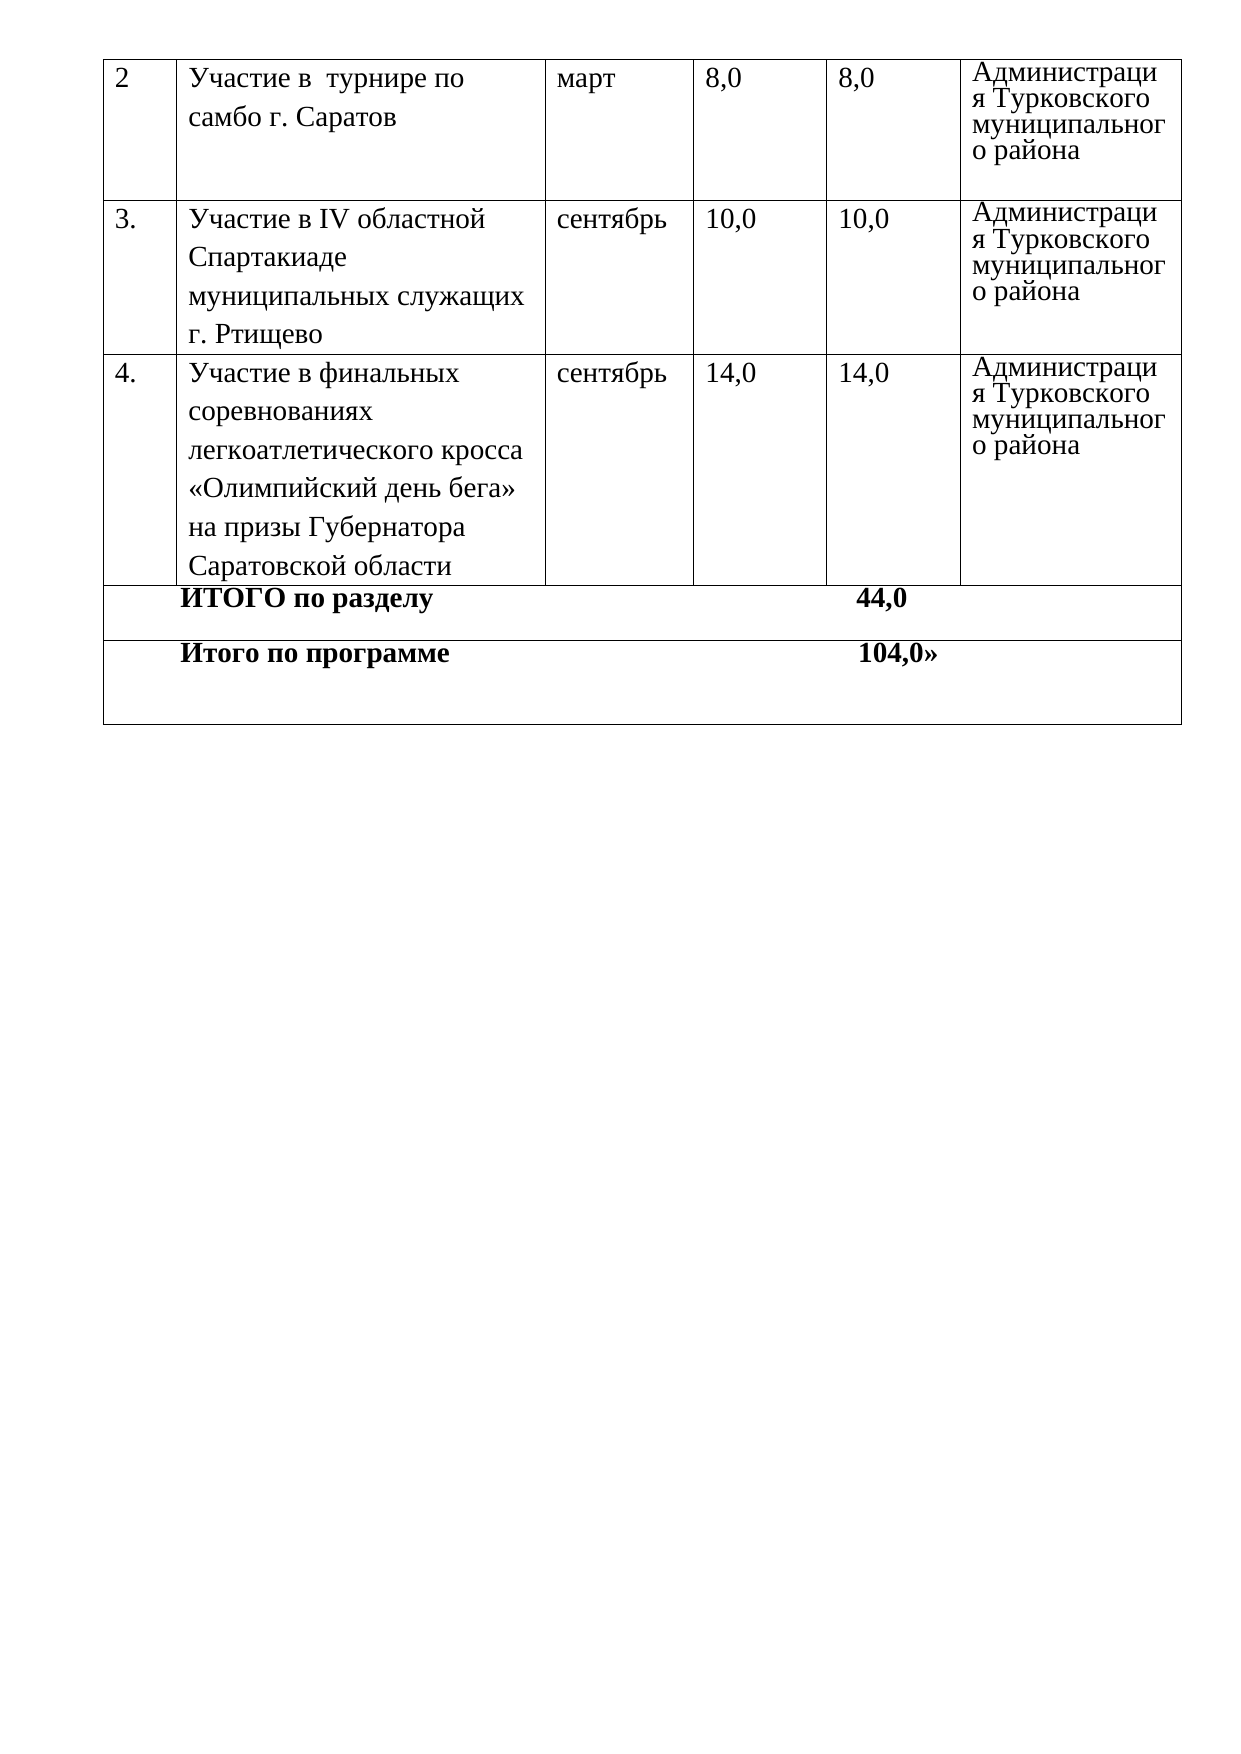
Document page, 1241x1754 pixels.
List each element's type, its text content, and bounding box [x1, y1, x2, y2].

table_cell Администрация Турковского муниципального района [961, 355, 1181, 585]
table_cell 10,0 [827, 201, 960, 354]
table_cell ИТОГО по разделу 44,0 [104, 586, 1181, 640]
table_cell Участие в IV областной Спартакиаде муниципальных служащих г. Ртищево [177, 201, 545, 354]
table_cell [961, 201, 1181, 354]
table_cell 3. [104, 201, 176, 354]
table_cell 4. [104, 355, 176, 585]
table_cell Итого по программе 104,0» [104, 641, 1181, 724]
table_cell 14,0 [827, 355, 960, 585]
table_cell 14,0 [694, 355, 826, 585]
table_cell сентябрь [546, 355, 693, 585]
table_cell Участие в финальных соревнованиях легкоатлетического кросса «Олимпийский день бега» на призы Губернатора Саратовской области [177, 355, 545, 585]
table_cell март [546, 60, 693, 200]
table_cell 10,0 [694, 201, 826, 354]
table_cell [961, 60, 1181, 200]
table_cell 2 [104, 60, 176, 200]
table_cell 8,0 [827, 60, 960, 200]
table_cell Участие в турнире по самбо г. Саратов [177, 60, 545, 200]
table_cell сентябрь [546, 201, 693, 354]
table_cell 8,0 [694, 60, 826, 200]
